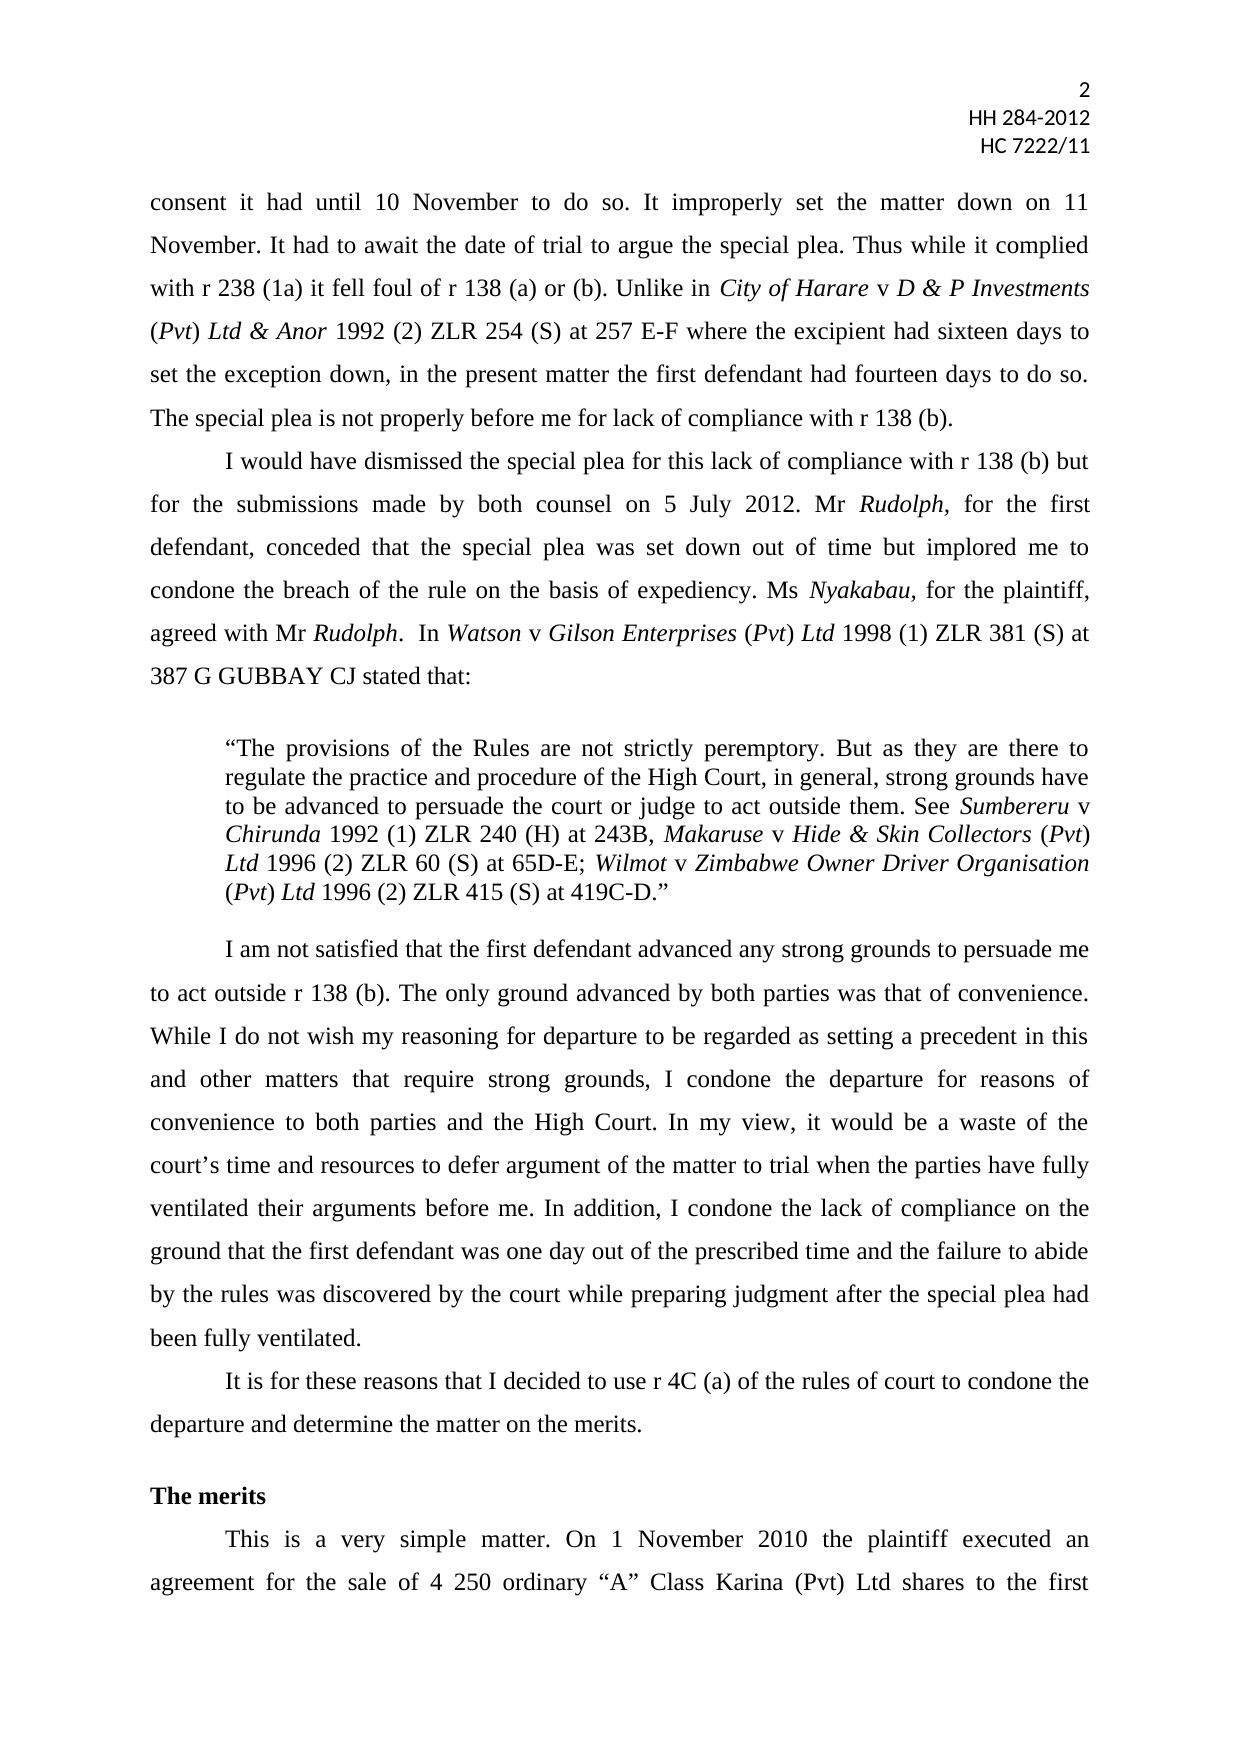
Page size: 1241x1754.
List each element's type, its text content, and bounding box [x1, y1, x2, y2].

text The merits [150, 1481, 1090, 1509]
text I would have dismissed the special plea for this lack of compliance with r 138 (b) but for the submissions made by both counsel on 5 July 2012. Mr Rudolph, for the first defendant, conceded that the special plea was set down out of time but implored me to condone the breach of the rule on the basis of expediency. Ms Nyakabau, for the plaintiff, agreed with Mr Rudolph. In Watson v Gilson Enterprises (Pvt) Ltd 1998 (1) ZLR 381 (S) at 387 G GUBBAY CJ stated that: [150, 446, 1090, 690]
text “The provisions of the Rules are not strictly peremptory. But as they are there to regulate the practice and procedure of the High Court, in general, strong grounds have to be advanced to persuade the court or judge to act outside them. See Sumbereru v Chirunda 1992 (1) ZLR 240 (H) at 243B, Makaruse v Hide & Skin Collectors (Pvt) Ltd 1996 (2) ZLR 60 (S) at 65D-E; Wilmot v Zimbabwe Owner Driver Organisation (Pvt) Ltd 1996 (2) ZLR 415 (S) at 419C-D.” [225, 733, 1090, 906]
text It is for these reasons that I decided to use r 4C (a) of the rules of court to condone the departure and determine the matter on the merits. [150, 1366, 1090, 1438]
text I am not satisfied that the first defendant advanced any strong grounds to persuade me to act outside r 138 (b). The only ground advanced by both parties was that of convenience. While I do not wish my reasoning for departure to be regarded as setting a precedent in this and other matters that require strong grounds, I condone the departure for reasons of convenience to both parties and the High Court. In my view, it would be a waste of the court’s time and resources to defer argument of the matter to trial when the parties have fully ventilated their arguments before me. In addition, I condone the lack of compliance on the ground that the first defendant was one day out of the prescribed time and the failure to abide by the rules was discovered by the court while preparing judgment after the special plea had been fully ventilated. [150, 934, 1090, 1351]
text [150, 187, 1090, 431]
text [150, 1524, 1090, 1596]
